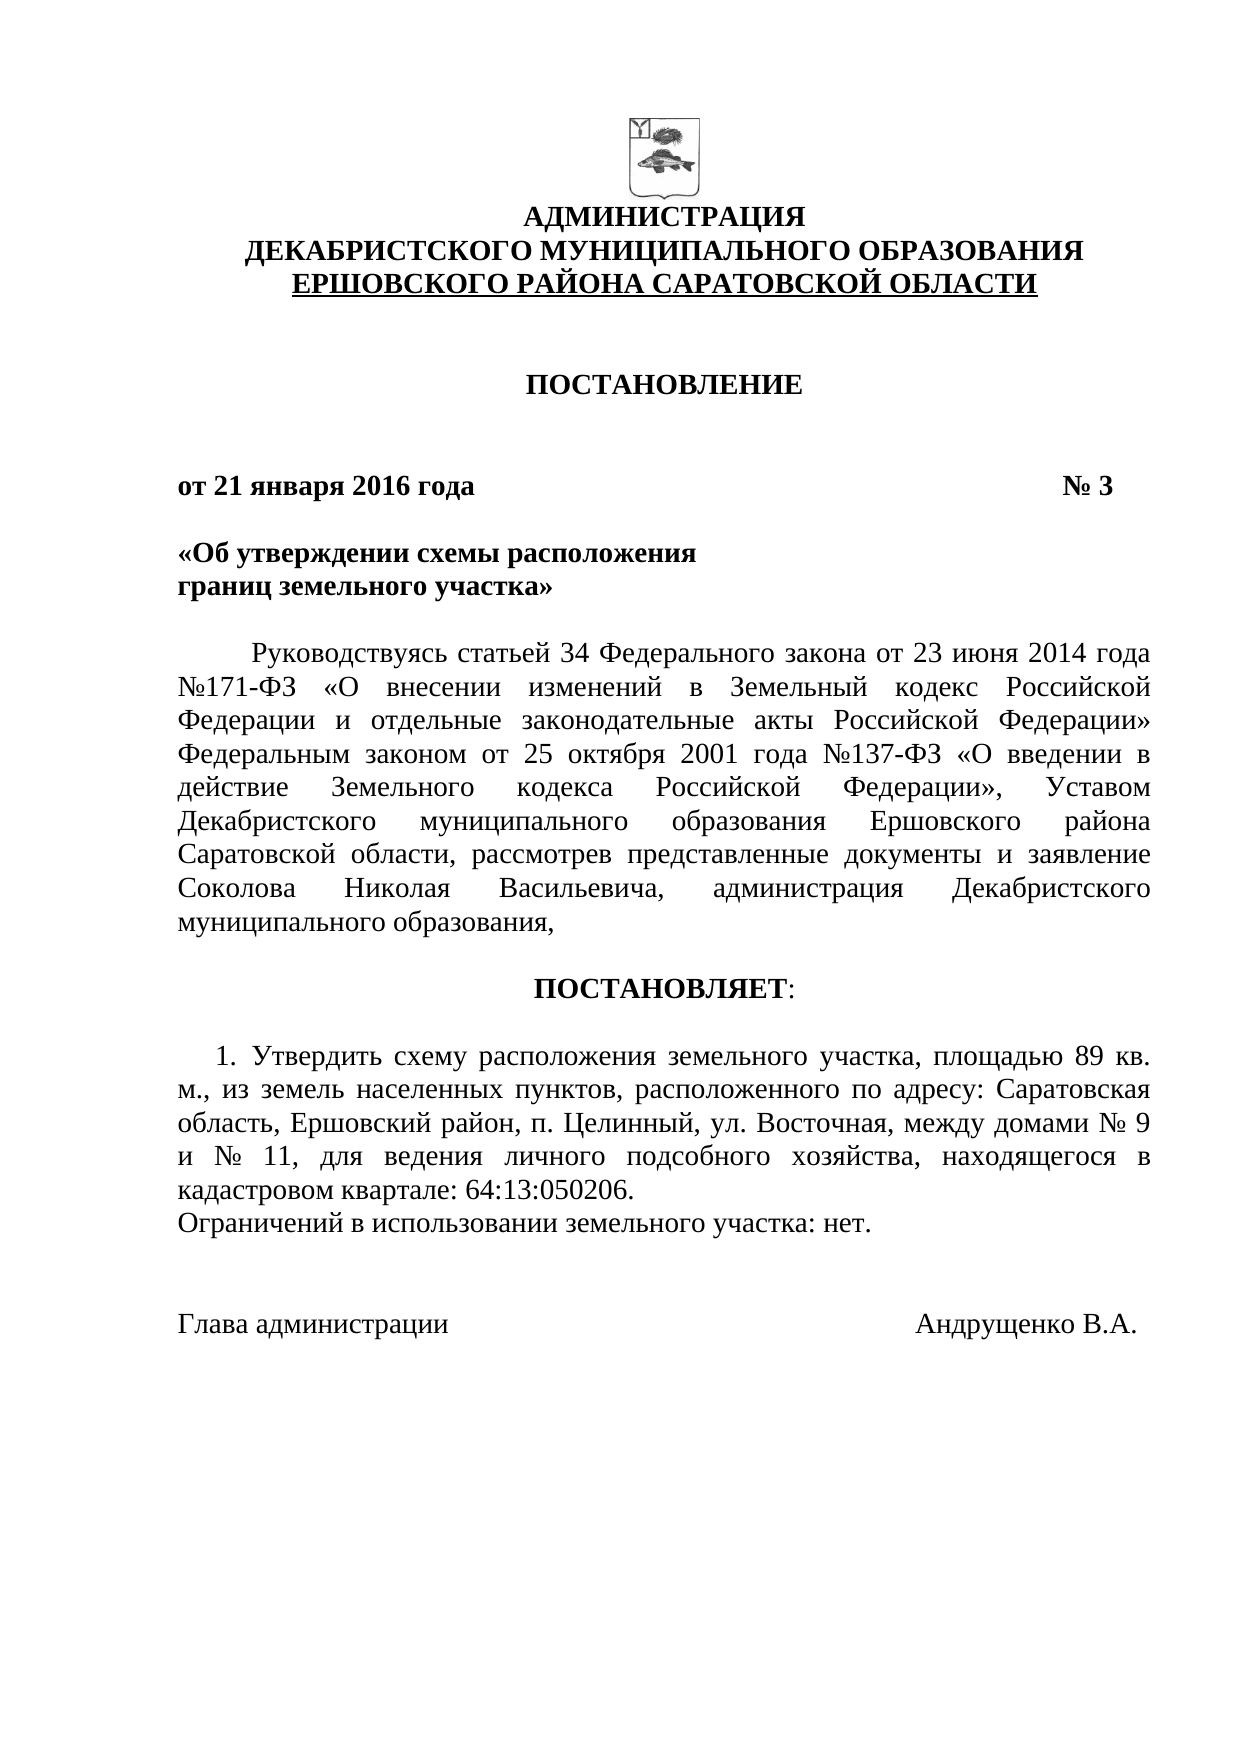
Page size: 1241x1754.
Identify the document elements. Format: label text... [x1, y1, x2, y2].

text ДЕКАБРИСТСКОГО МУНИЦИПАЛЬНОГО ОБРАЗОВАНИЯ [177, 233, 1152, 266]
text Руководствуясь статьей 34 Федерального закона от 23 июня 2014 года №171-ФЗ «О внесении изменений в Земельный кодекс Российской Федерации и отдельные законодательные акты Российской Федерации» Федеральным законом от 25 октября 2001 года №137-ФЗ «О введении в действие Земельного кодекса Российской Федерации», Уставом Декабристского муниципального образования Ершовского района Саратовской области, рассмотрев представленные документы и заявление Соколова Николая Васильевича, администрация Декабристского муниципального образования, [177, 635, 1152, 937]
picture [629, 118, 700, 200]
text АДМИНИСТРАЦИЯ [177, 199, 1152, 233]
list Ограничений в использовании земельного участка: нет. [177, 1206, 1152, 1239]
text ПОСТАНОВЛЕНИЕ [177, 367, 1152, 401]
text ПОСТАНОВЛЯЕТ: [177, 971, 1152, 1004]
text ЕРШОВСКОГО РАЙОНА САРАТОВСКОЙ ОБЛАСТИ [177, 266, 1152, 300]
text «Об утверждении схемы расположения [177, 535, 1152, 568]
list Утвердить схему расположения земельного участка, площадью 89 кв. м., из земель населенных пунктов, расположенного по адресу: Саратовская область, Ершовский район, п. Целинный, ул. Восточная, между домами № 9 и № 11, для ведения личного подсобного хозяйства, находящегося в кадастровом квартале: 64:13:050206. [177, 1038, 1152, 1206]
text границ земельного участка» [177, 568, 1152, 602]
text от 21 января 2016 года № 3 [177, 468, 1152, 501]
text Глава администрации Андрущенко В.А. [177, 1306, 1152, 1340]
